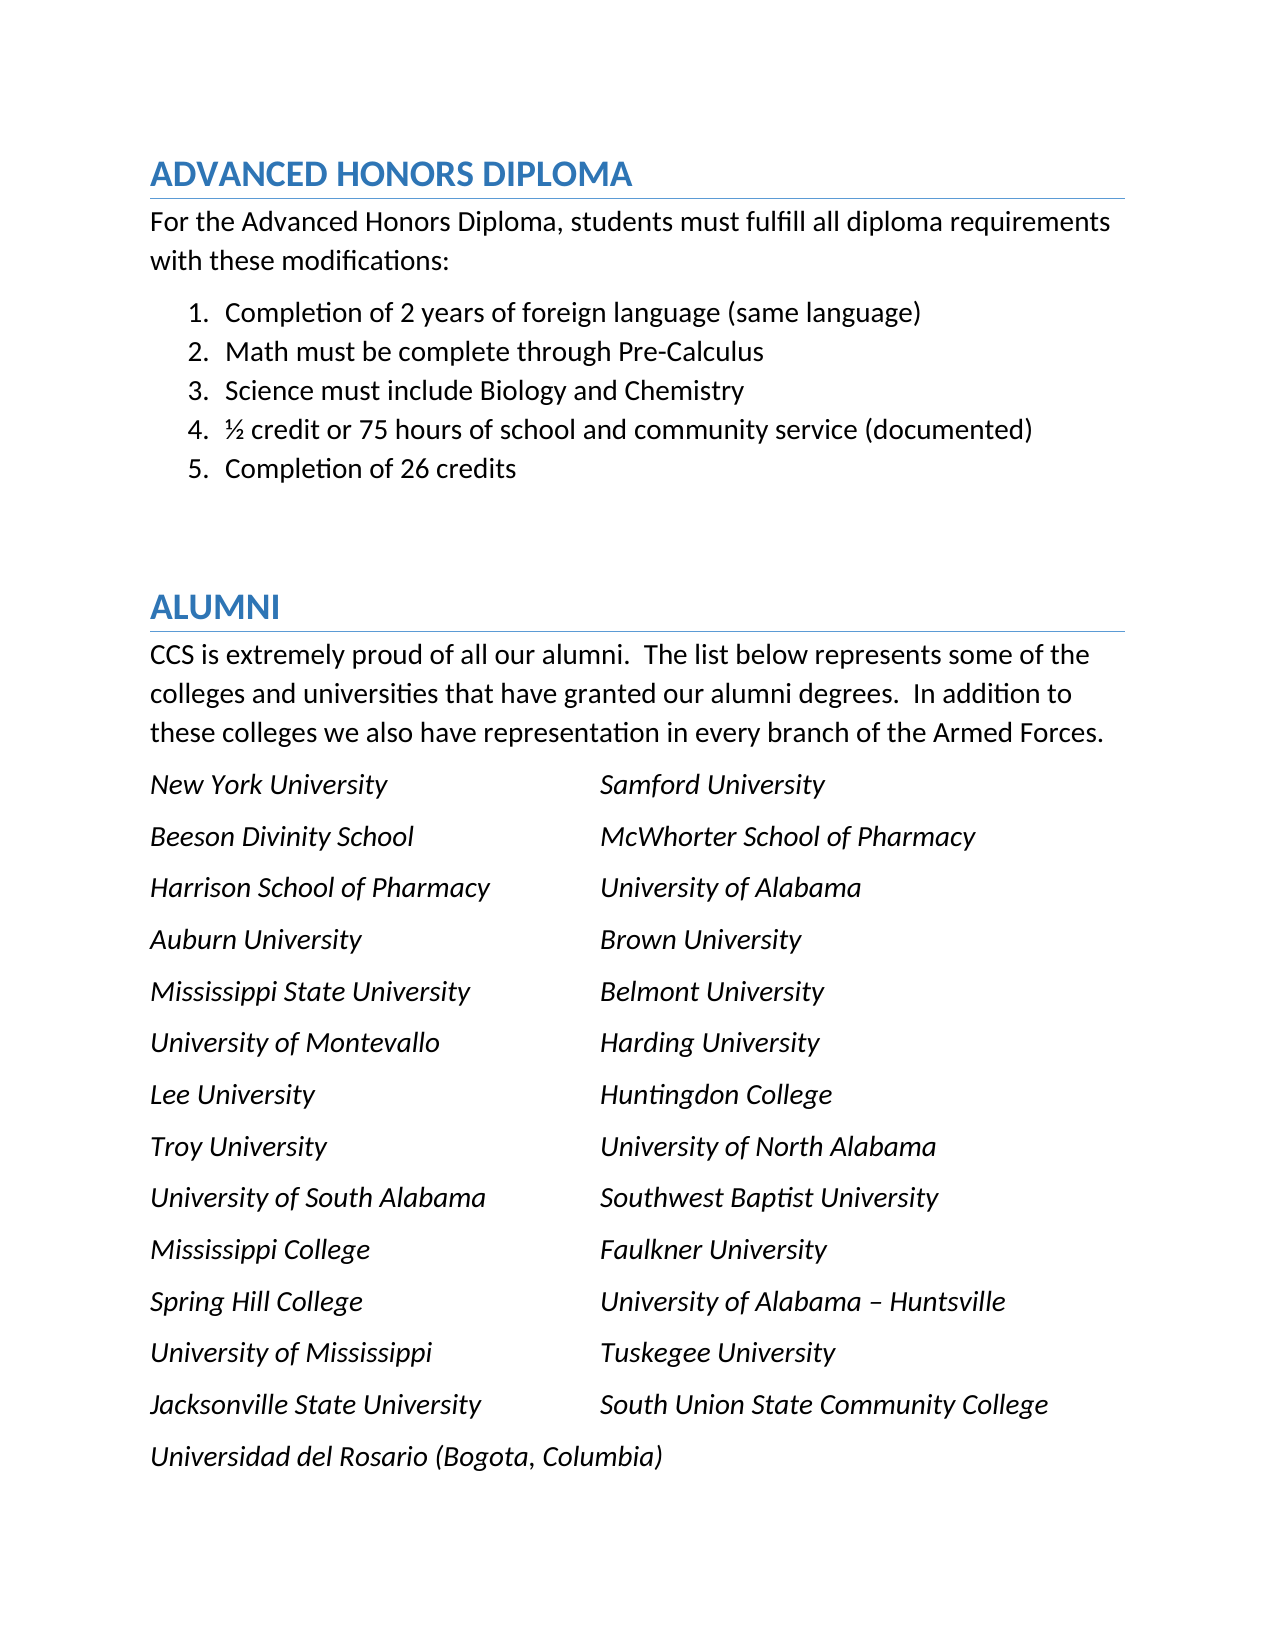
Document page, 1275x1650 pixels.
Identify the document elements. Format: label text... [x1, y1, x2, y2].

list Completion of 26 credits [187, 451, 1125, 486]
text University of Montevallo Harding University [150, 1024, 1125, 1060]
list Science must include Biology and Chemistry [187, 372, 1125, 408]
text CCS is extremely proud of all our alumni. The list below represents some of the colleges and universities that have granted our alumni degrees. In addition to these colleges we also have representation in every branch of the Armed Forces. [150, 636, 1125, 750]
list ½ credit or 75 hours of school and community service (documented) [187, 411, 1125, 447]
text Jacksonville State University South Union State Community College [150, 1386, 1125, 1422]
text Spring Hill College University of Alabama – Huntsville [150, 1283, 1125, 1318]
list Completion of 2 years of foreign language (same language) [187, 294, 1125, 329]
list Math must be complete through Pre-Calculus [187, 333, 1125, 369]
text Troy University University of North Alabama [150, 1128, 1125, 1163]
text University of South Alabama Southwest Baptist University [150, 1179, 1125, 1215]
text University of Mississippi Tuskegee University [150, 1334, 1125, 1370]
subtitle ALUMNI [150, 583, 1125, 631]
subtitle ADVANCED HONORS DIPLOMA [150, 150, 1125, 198]
text Lee University Huntingdon College [150, 1076, 1125, 1112]
text Beeson Divinity School McWhorter School of Pharmacy [150, 818, 1125, 853]
text Mississippi College Faulkner University [150, 1231, 1125, 1267]
text Mississippi State University Belmont University [150, 973, 1125, 1008]
text Harrison School of Pharmacy University of Alabama [150, 869, 1125, 905]
text Auburn University Brown University [150, 921, 1125, 957]
text Universidad del Rosario (Bogota, Columbia) [150, 1438, 1125, 1473]
text New York University Samford University [150, 766, 1125, 802]
text For the Advanced Honors Diploma, students must fulfill all diploma requirements with these modifications: [150, 203, 1125, 278]
